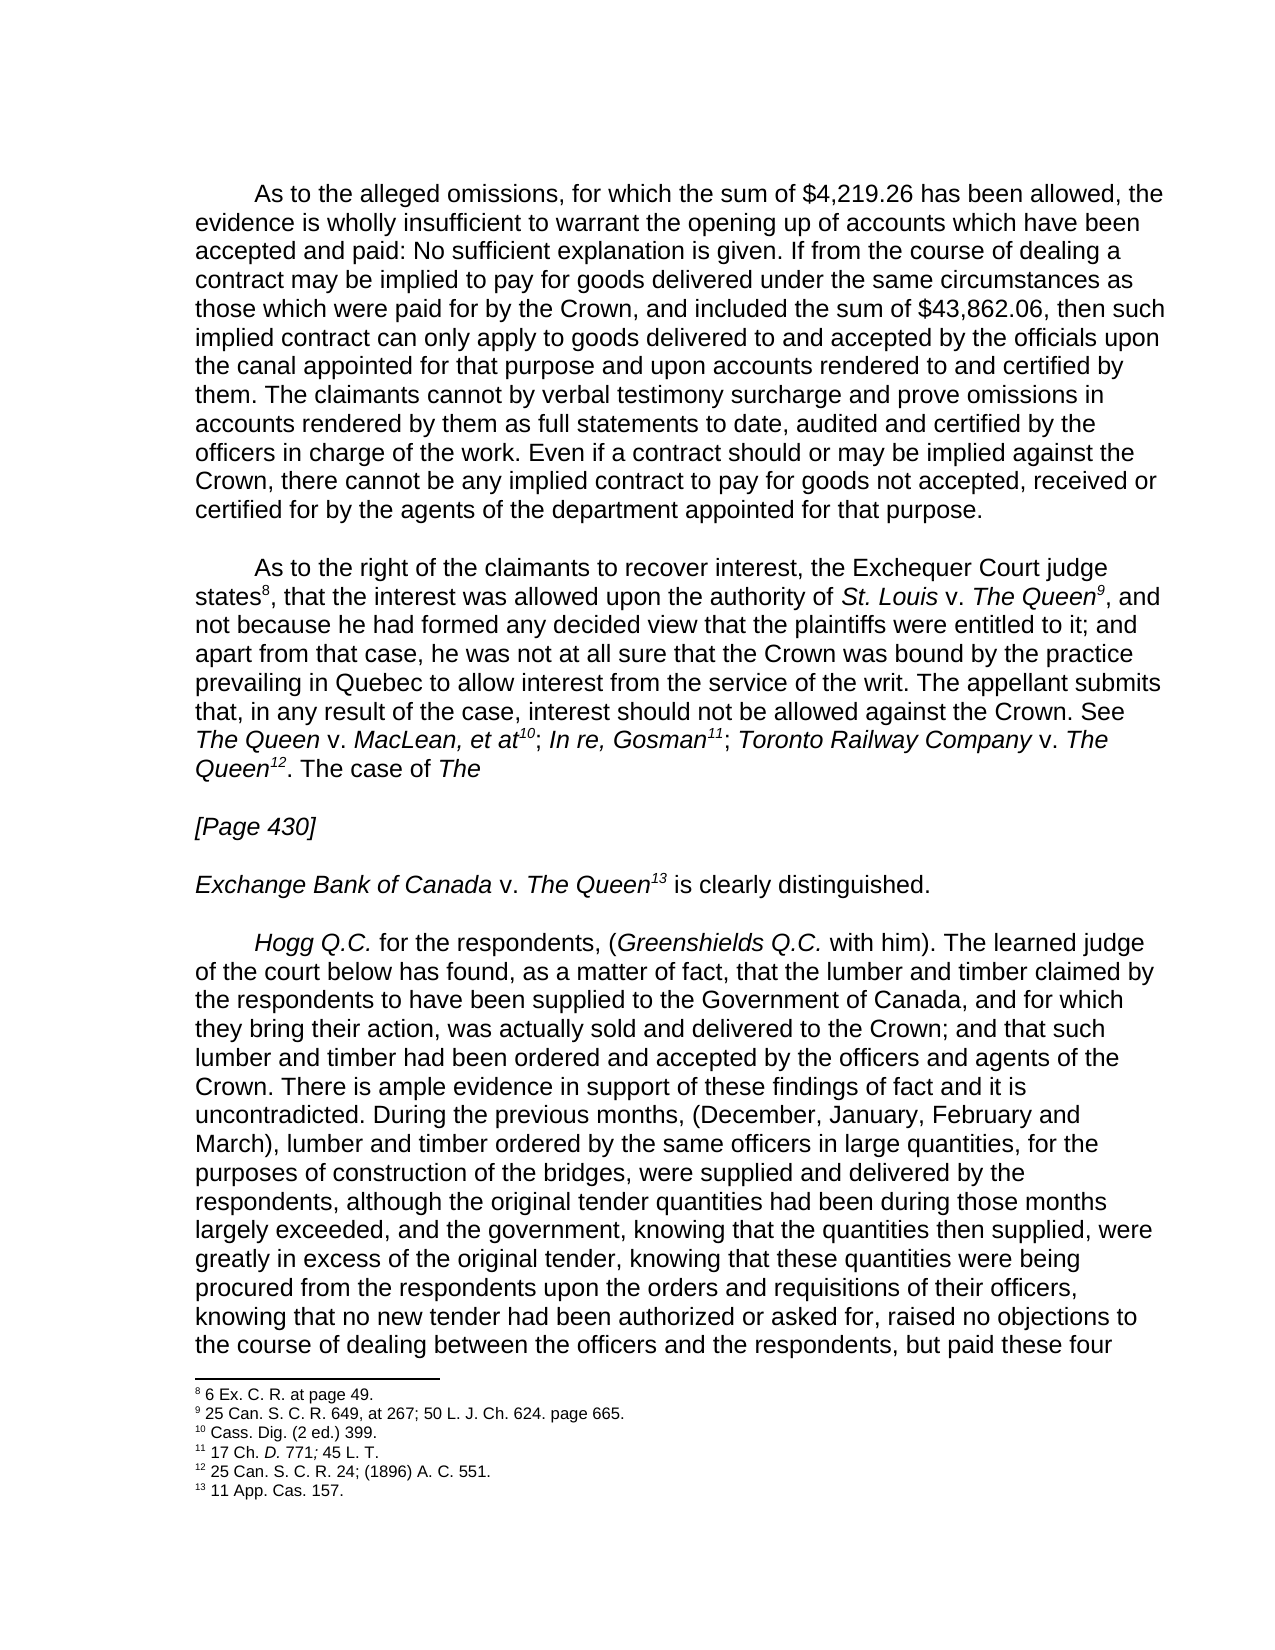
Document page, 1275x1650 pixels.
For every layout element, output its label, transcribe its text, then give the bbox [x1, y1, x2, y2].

text As to the right of the claimants to recover interest, the Exchequer Court judge states, that the interest was allowed upon the authority of St. Louis v. The Queen, and not because he had formed any decided view that the plaintiffs were entitled to it; and apart from that case, he was not at all sure that the Crown was bound by the practice prevailing in Quebec to allow interest from the service of the writ. The appellant submits that, in any result of the case, interest should not be allowed against the Crown. See The Queen v. MacLean, et at; In re, Gosman; Toronto Railway Company v. The Queen. The case of The [195, 553, 1170, 783]
text As to the alleged omissions, for which the sum of $4,219.26 has been allowed, the evidence is wholly insufficient to warrant the opening up of accounts which have been accepted and paid: No sufficient explanation is given. If from the course of dealing a contract may be implied to pay for goods delivered under the same circumstances as those which were paid for by the Crown, and included the sum of $43,862.06, then such implied contract can only apply to goods delivered to and accepted by the officials upon the canal appointed for that purpose and upon accounts rendered to and certified by them. The claimants cannot by verbal testimony surcharge and prove omissions in accounts rendered by them as full statements to date, audited and certified by the officers in charge of the work. Even if a contract should or may be implied against the Crown, there cannot be any implied contract to pay for goods not accepted, received or certified for by the agents of the department appointed for that purpose. [195, 179, 1170, 524]
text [195, 928, 1170, 1359]
text Exchange Bank of Canada v. The Queen is clearly distinguished. [195, 870, 1170, 899]
text [Page 430] [195, 812, 1170, 841]
